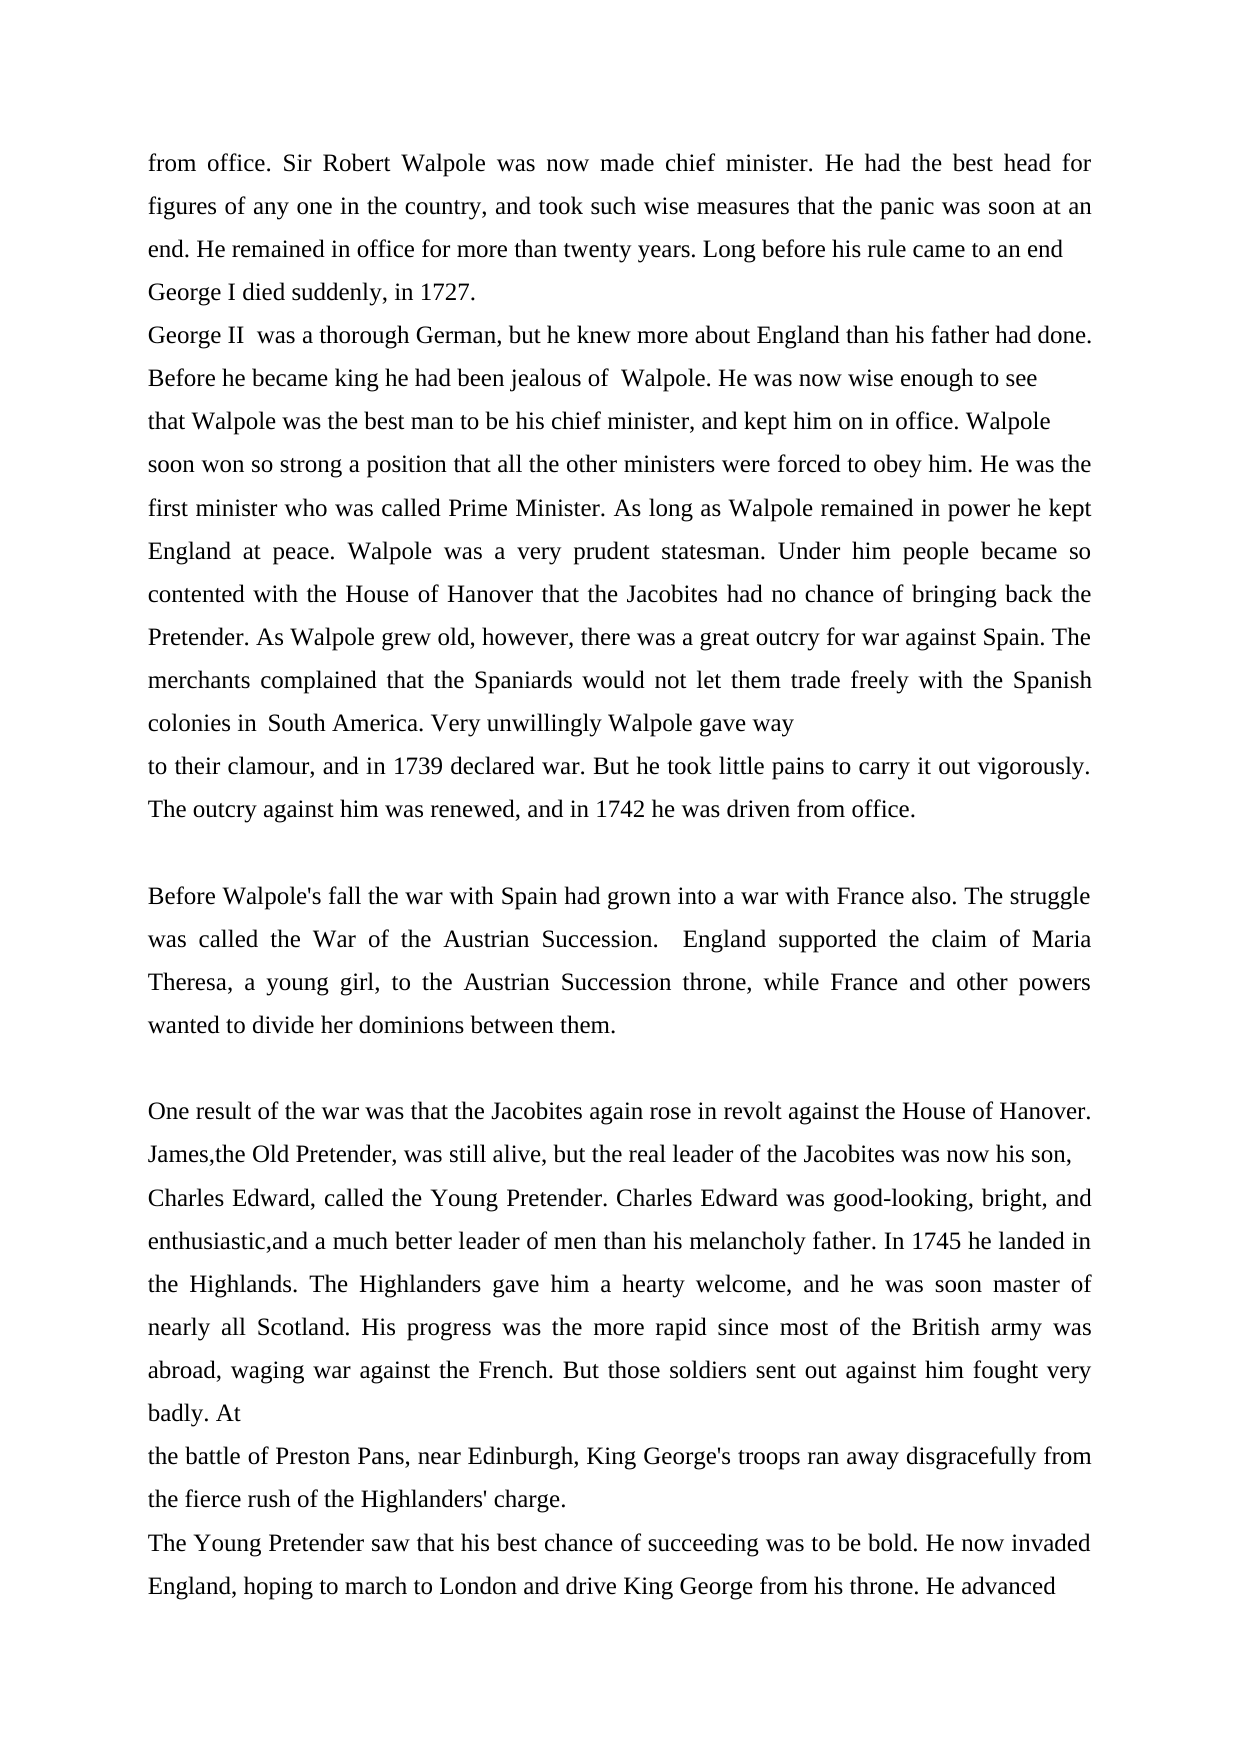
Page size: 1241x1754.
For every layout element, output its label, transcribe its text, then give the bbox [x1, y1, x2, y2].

text Before Walpole's fall the war with Spain had grown into a war with France also. The struggle was called the War of the Austrian Succession. England supported the claim of Maria Theresa, a young girl, to the Austrian Succession throne, while France and other powers wanted to divide her dominions between them. [148, 881, 1093, 1039]
text George I died suddenly, in 1727. [148, 277, 1093, 306]
text One result of the war was that the Jacobites again rose in revolt against the House of Hanover. James,the Old Pretender, was still alive, but the real leader of the Jacobites was now his son, [148, 1096, 1093, 1168]
text The Young Pretender saw that his best chance of succeeding was to be bold. He now invaded England, hoping to march to London and drive King George from his throne. He advanced [148, 1528, 1093, 1599]
text the battle of Preston Pans, near Edinburgh, King George's troops ran away disgracefully from the fierce rush of the Highlanders' charge. [148, 1441, 1093, 1513]
text Charles Edward, called the Young Pretender. Charles Edward was good-looking, bright, and enthusiastic,and a much better leader of men than his melancholy father. In 1745 he landed in the Highlands. The Highlanders gave him a hearty welcome, and he was soon master of nearly all Scotland. His progress was the more rapid since most of the British army was abroad, waging war against the French. But those soldiers sent out against him fought very badly. At [148, 1183, 1093, 1427]
text from office. Sir Robert Walpole was now made chief minister. He had the best head for figures of any one in the country, and took such wise measures that the panic was soon at an end. He remained in office for more than twenty years. Long before his rule came to an end [148, 148, 1093, 263]
text that Walpole was the best man to be his chief minister, and kept him on in office. Walpole [148, 406, 1093, 435]
text soon won so strong a position that all the other ministers were forced to obey him. He was the first minister who was called Prime Minister. As long as Walpole remained in power he kept England at peace. Walpole was a very prudent statesman. Under him people became so contented with the House of Hanover that the Jacobites had no chance of bringing back the Pretender. As Walpole grew old, however, there was a great outcry for war against Spain. The merchants complained that the Spaniards would not let them trade freely with the Spanish colonies in South America. Very unwillingly Walpole gave way [148, 449, 1093, 737]
text to their clamour, and in 1739 declared war. But he took little pains to carry it out vigorously. The outcry against him was renewed, and in 1742 he was driven from office. [148, 751, 1093, 823]
text George II was a thorough German, but he knew more about England than his father had done. Before he became king he had been jealous of Walpole. He was now wise enough to see [148, 320, 1093, 392]
